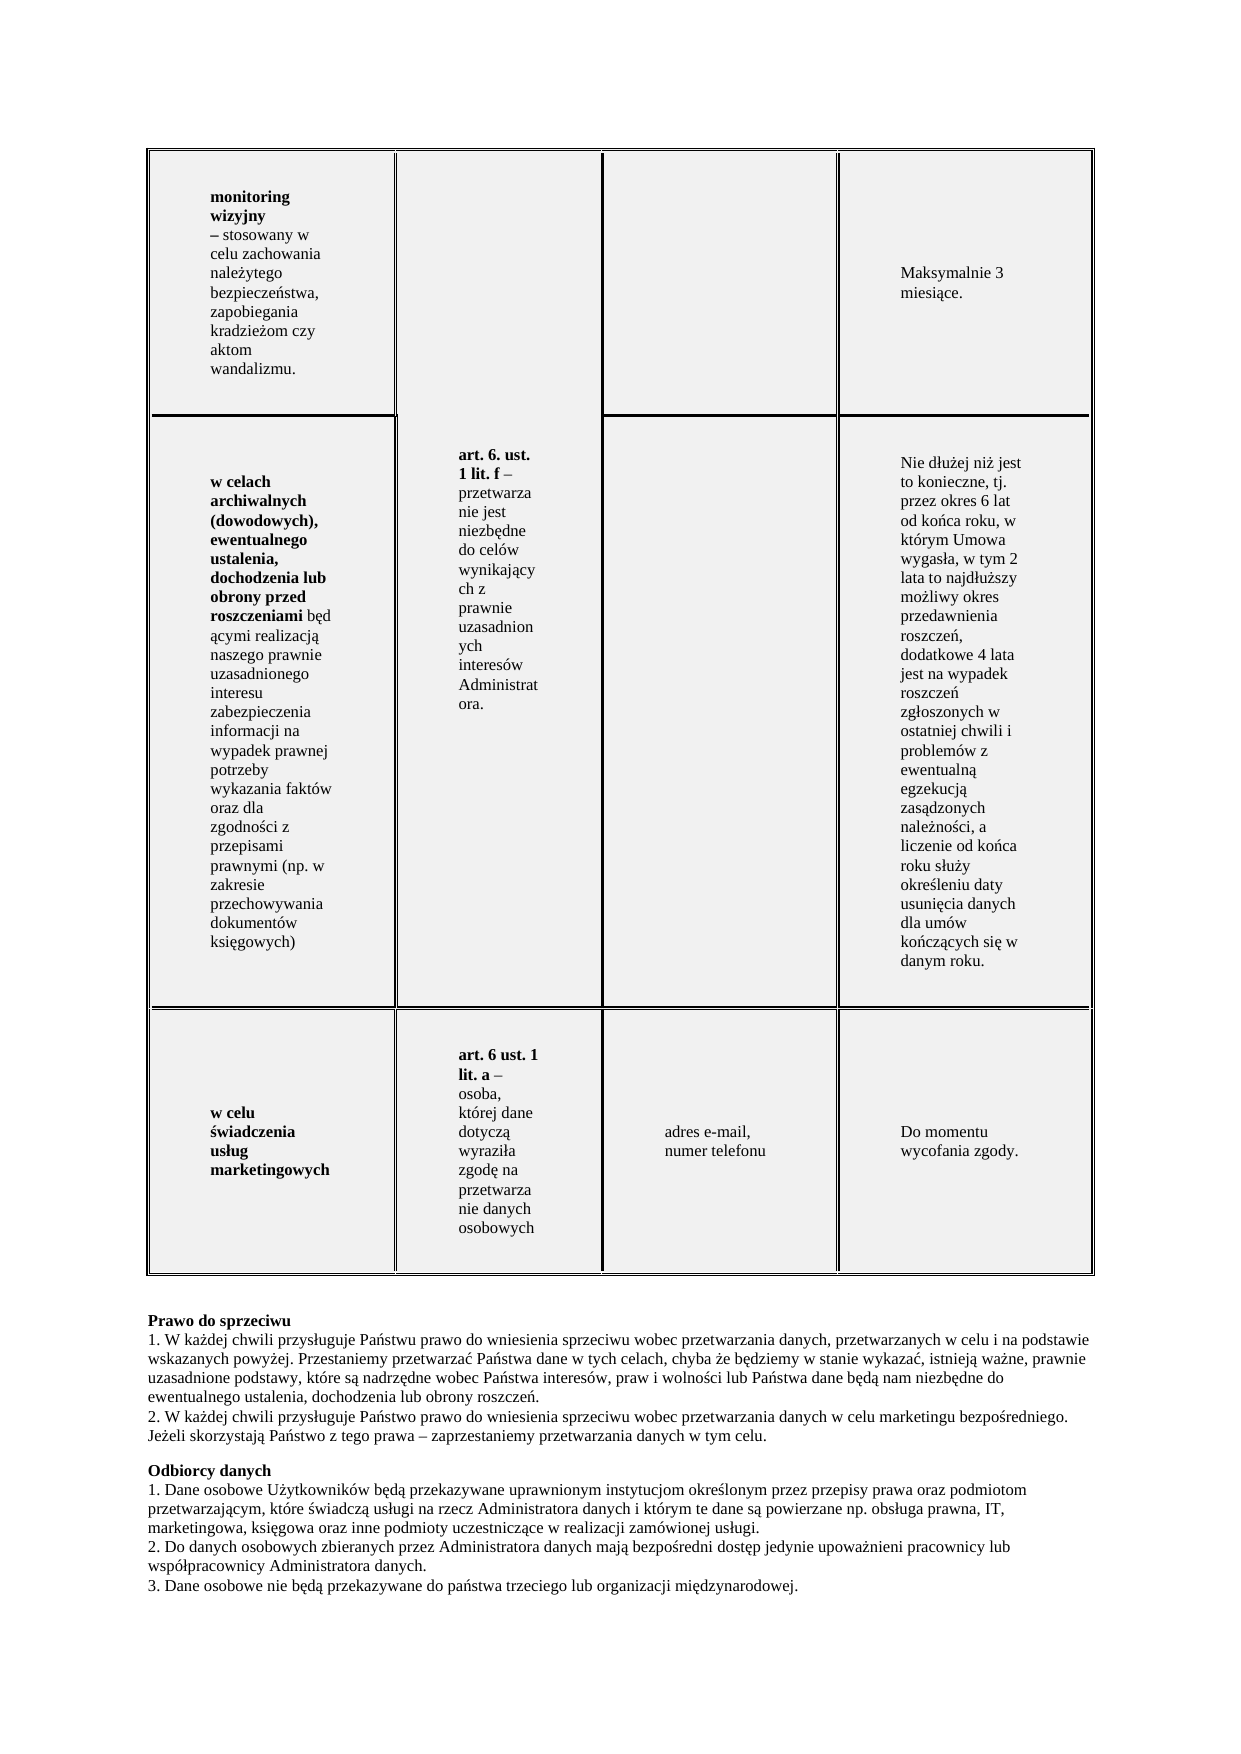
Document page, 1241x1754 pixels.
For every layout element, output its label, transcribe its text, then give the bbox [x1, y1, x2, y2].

table_cell [602, 149, 838, 414]
table_cell w celu świadczenia usług marketingowych [150, 1006, 396, 1272]
table_cell [604, 417, 836, 1006]
table_cell art. 6. ust. 1 lit. f – przetwarzanie jest niezbędne do celów wynikających z prawnie uzasadnionych interesów Administratora. [396, 149, 602, 1006]
table_cell art. 6 ust. 1 lit. a – osoba, której dane dotyczą wyraziła zgodę na przetwarzanie danych osobowych [396, 1010, 602, 1272]
table_cell adres e-mail, numer telefonu [602, 1006, 838, 1272]
text Prawo do sprzeciwu 1. W każdej chwili przysługuje Państwu prawo do wniesienia sprzeciwu wobec przetwarzania danych, przetwarzanych w celu i na podstawie wskazanych powyżej. Przestaniemy przetwarzać Państwa dane w tych celach, chyba że będziemy w stanie wykazać, istnieją ważne, prawnie uzasadnione podstawy, które są nadrzędne wobec Państwa interesów, praw i wolności lub Państwa dane będą nam niezbędne do ewentualnego ustalenia, dochodzenia lub obrony roszczeń. 2. W każdej chwili przysługuje Państwo prawo do wniesienia sprzeciwu wobec przetwarzania danych w celu marketingu bezpośredniego. Jeżeli skorzystają Państwo z tego prawa – zaprzestaniemy przetwarzania danych w tym celu. [148, 1311, 1093, 1445]
table_cell monitoring wizyjny – stosowany w celu zachowania należytego bezpieczeństwa, zapobiegania kradzieżom czy aktom wandalizmu. [150, 151, 396, 414]
table_cell Maksymalnie 3 miesiące. [838, 151, 1091, 414]
table_cell Nie dłużej niż jest to konieczne, tj. przez okres 6 lat od końca roku, w którym Umowa wygasła, w tym 2 lata to najdłuższy możliwy okres przedawnienia roszczeń, dodatkowe 4 lata jest na wypadek roszczeń zgłoszonych w ostatniej chwili i problemów z ewentualną egzekucją zasądzonych należności, a liczenie od końca roku służy określeniu daty usunięcia danych dla umów kończących się w danym roku. [840, 414, 1091, 1006]
table_cell Do momentu wycofania zgody. [838, 1006, 1092, 1272]
text Odbiorcy danych 1. Dane osobowe Użytkowników będą przekazywane uprawnionym instytucjom określonym przez przepisy prawa oraz podmiotom przetwarzającym, które świadczą usługi na rzecz Administratora danych i którym te dane są powierzane np. obsługa prawna, IT, marketingowa, księgowa oraz inne podmioty uczestniczące w realizacji zamówionej usługi. 2. Do danych osobowych zbieranych przez Administratora danych mają bezpośredni dostęp jedynie upoważnieni pracownicy lub współpracownicy Administratora danych. 3. Dane osobowe nie będą przekazywane do państwa trzeciego lub organizacji międzynarodowej. [148, 1460, 1093, 1594]
table_cell w celach archiwalnych (dowodowych), ewentualnego ustalenia, dochodzenia lub obrony przed roszczeniami będącymi realizacją naszego prawnie uzasadnionego interesu zabezpieczenia informacji na wypadek prawnej potrzeby wykazania faktów oraz dla zgodności z przepisami prawnymi (np. w zakresie przechowywania dokumentów księgowych) [150, 414, 394, 1006]
